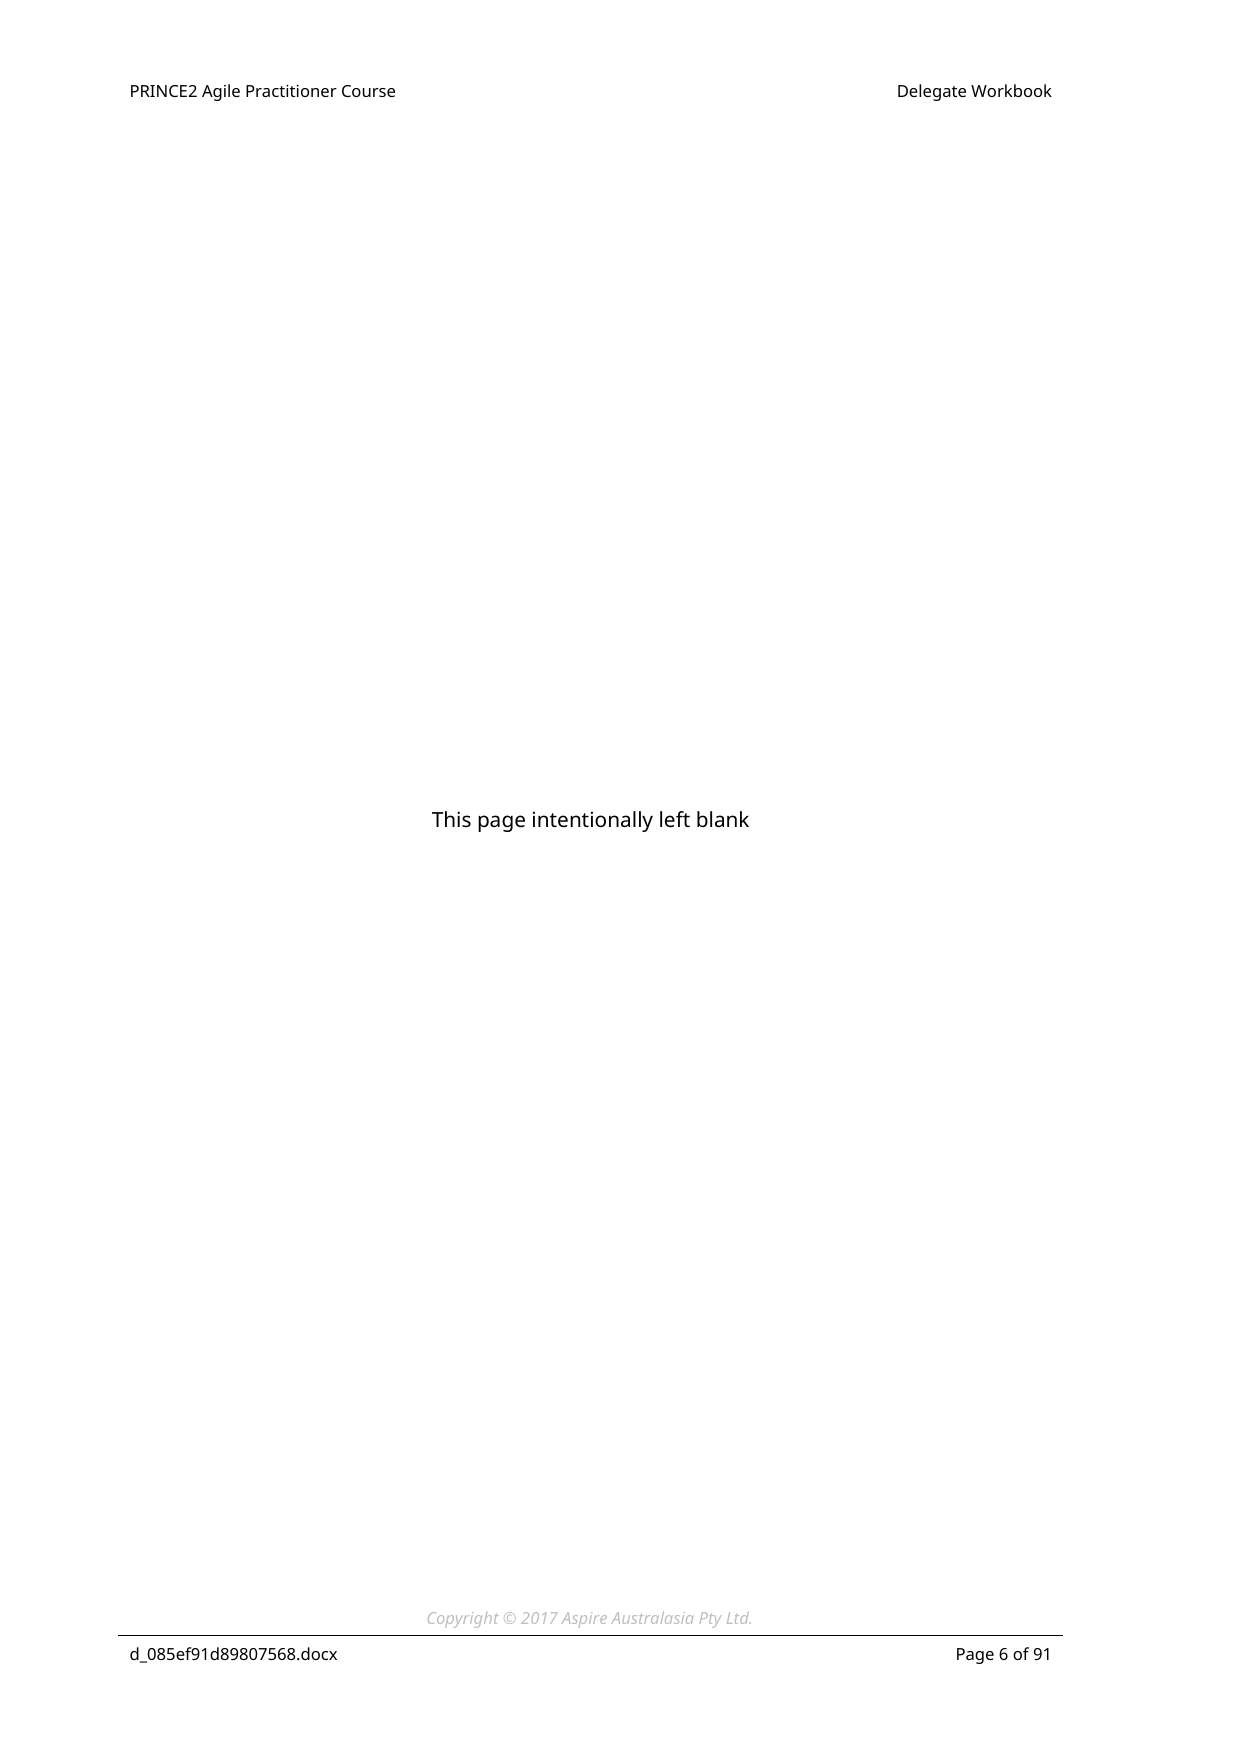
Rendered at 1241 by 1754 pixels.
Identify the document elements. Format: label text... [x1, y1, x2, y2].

text This page intentionally left blank [118, 806, 1063, 834]
